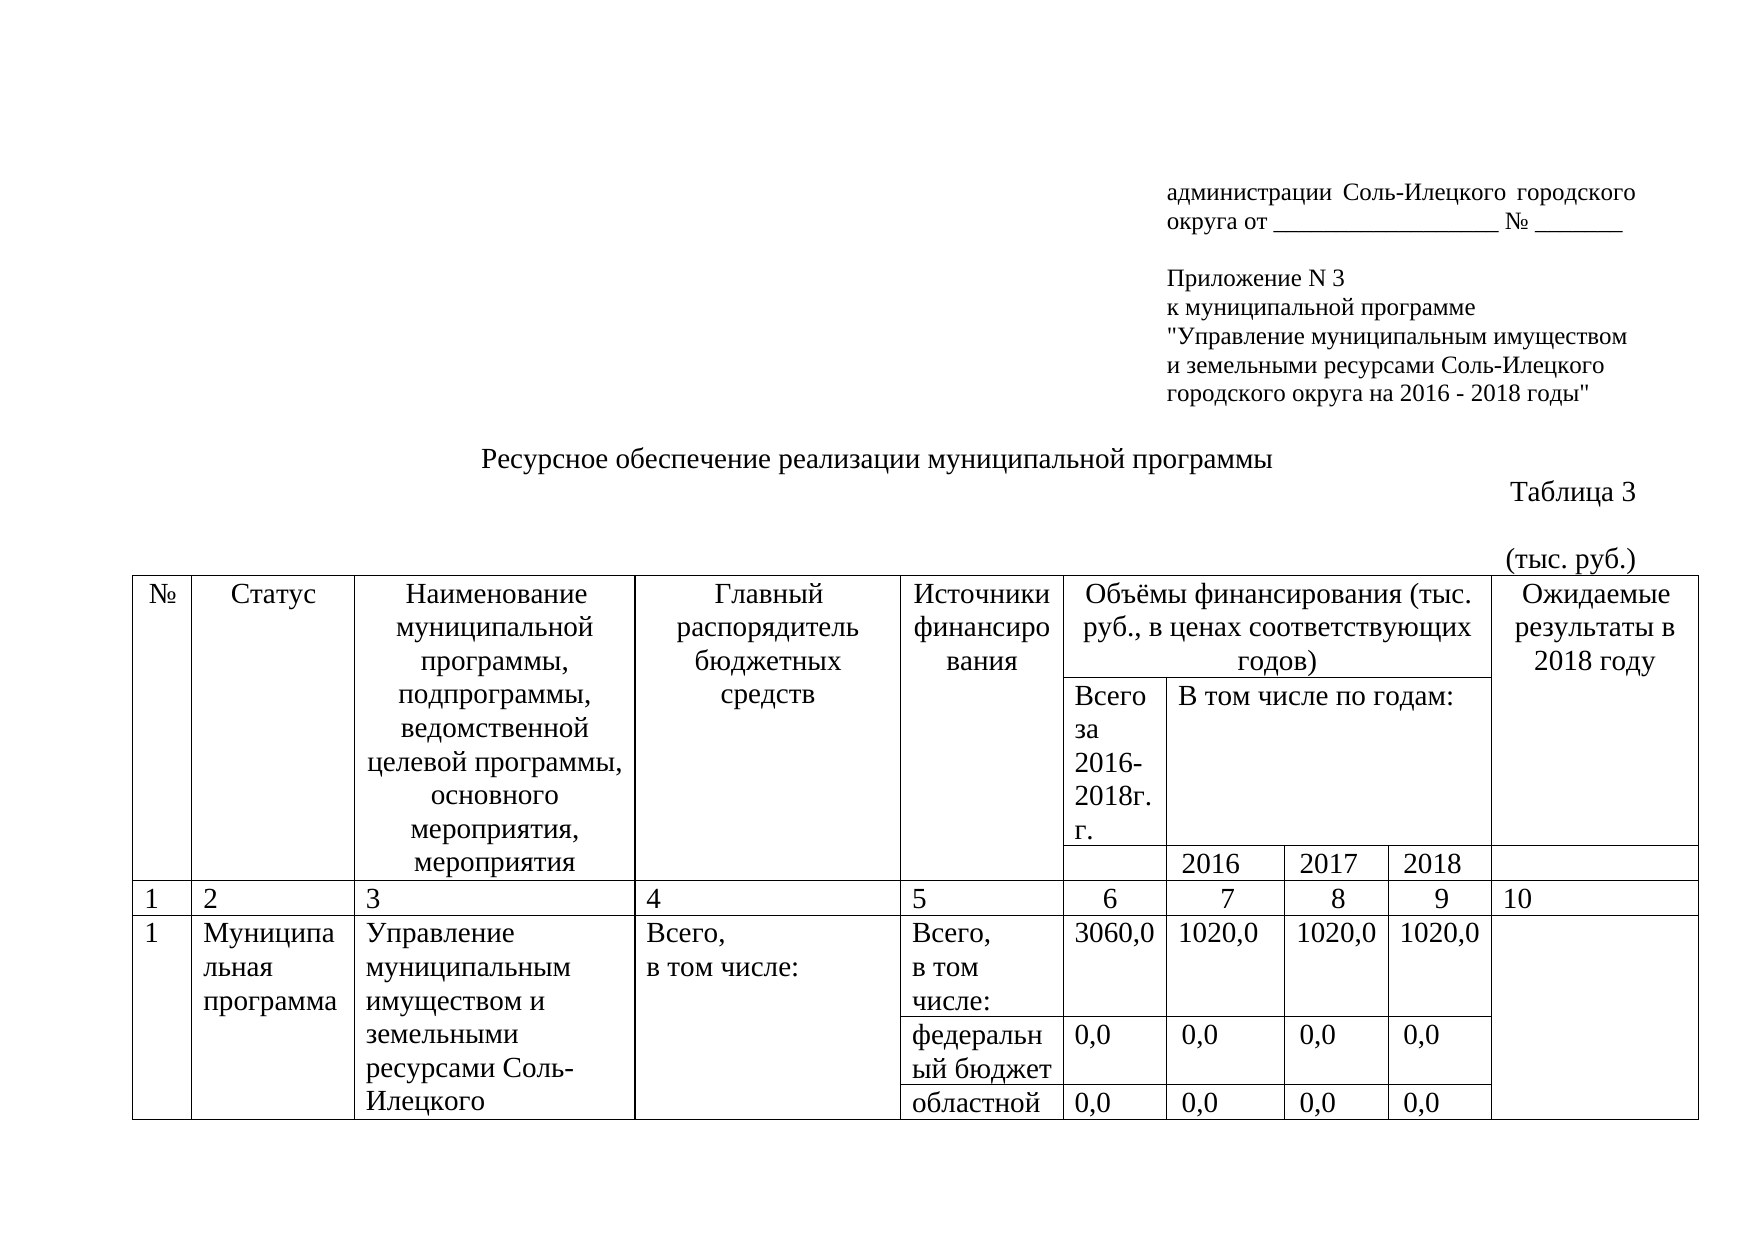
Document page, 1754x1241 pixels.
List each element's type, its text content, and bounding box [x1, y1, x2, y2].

table_cell Всего за 2016-2018г.г. [1064, 678, 1166, 845]
table_header Статус [192, 576, 354, 880]
text городского округа на 2016 - 2018 годы" [1167, 378, 1636, 407]
text к муниципальной программе [1167, 292, 1636, 321]
table_cell 0,0 [1167, 1085, 1284, 1119]
table_cell 0,0 [1285, 1017, 1388, 1084]
table_cell 0,0 [1389, 1017, 1491, 1084]
table_cell 0,0 [1285, 1085, 1388, 1119]
table_cell [1492, 916, 1698, 1119]
table_cell 1 [133, 881, 191, 914]
table_cell 2017 [1285, 846, 1388, 880]
table_cell 6 [1064, 881, 1166, 914]
table_cell 1 [133, 916, 191, 1119]
text "Управление муниципальным имуществом [1167, 321, 1636, 350]
table_cell 5 [901, 881, 1063, 914]
table_cell 1020,0 [1389, 916, 1491, 1016]
table_cell 0,0 [1389, 1085, 1491, 1119]
table_cell 2 [192, 881, 354, 914]
table_header Источники финансирования [901, 576, 1063, 880]
table_cell 2018 [1389, 846, 1491, 880]
table_cell 3 [355, 881, 634, 914]
text Приложение N 3 [1167, 263, 1636, 292]
text Ресурсное обеспечение реализации муниципальной программы [118, 441, 1636, 474]
table_cell В том числе по годам: [1167, 678, 1491, 845]
table_cell областной бюджет [901, 1085, 1063, 1119]
table_cell 9 [1389, 881, 1491, 914]
table_cell 8 [1285, 881, 1388, 914]
table_cell 3060,0 [1064, 916, 1166, 1016]
table_header № [133, 576, 191, 880]
table_cell Всего, в том числе: [901, 916, 1063, 1016]
table_cell 4 [636, 881, 900, 914]
table_cell 2016 [1167, 846, 1284, 880]
table_header Ожидаемые результаты в 2018 году [1492, 576, 1698, 845]
table_cell 0,0 [1167, 1017, 1284, 1084]
table_cell 7 [1167, 881, 1284, 914]
table_cell Муниципальная программа [192, 916, 354, 1119]
table_cell Управление муниципальным имуществом и земельными ресурсами Соль-Илецкого городского округа на 2016-2018 годы [355, 916, 634, 1119]
table_cell Всего, в том числе: [636, 916, 900, 1119]
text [1167, 177, 1636, 235]
table_cell 0,0 [1064, 1085, 1166, 1119]
table_header Объёмы финансирования (тыс. руб., в ценах соответствующих годов) [1064, 576, 1491, 677]
table_cell 0,0 [1064, 1017, 1166, 1084]
table_cell 1020,0 [1285, 916, 1388, 1016]
table_header Наименование муниципальной программы, подпрограммы, ведомственной целевой программы, основного мероприятия, мероприятия [355, 576, 634, 880]
table_cell 1020,0 [1167, 916, 1284, 1016]
text Таблица 3 [118, 474, 1636, 508]
table_cell [1064, 846, 1166, 880]
text и земельными ресурсами Соль-Илецкого [1167, 350, 1636, 378]
text (тыс. руб.) [118, 541, 1636, 575]
table_header Главный распорядитель бюджетных средств [636, 576, 900, 880]
table_cell [1492, 846, 1698, 880]
table_cell федеральный бюджет [901, 1017, 1063, 1084]
table_cell 10 [1492, 881, 1698, 914]
